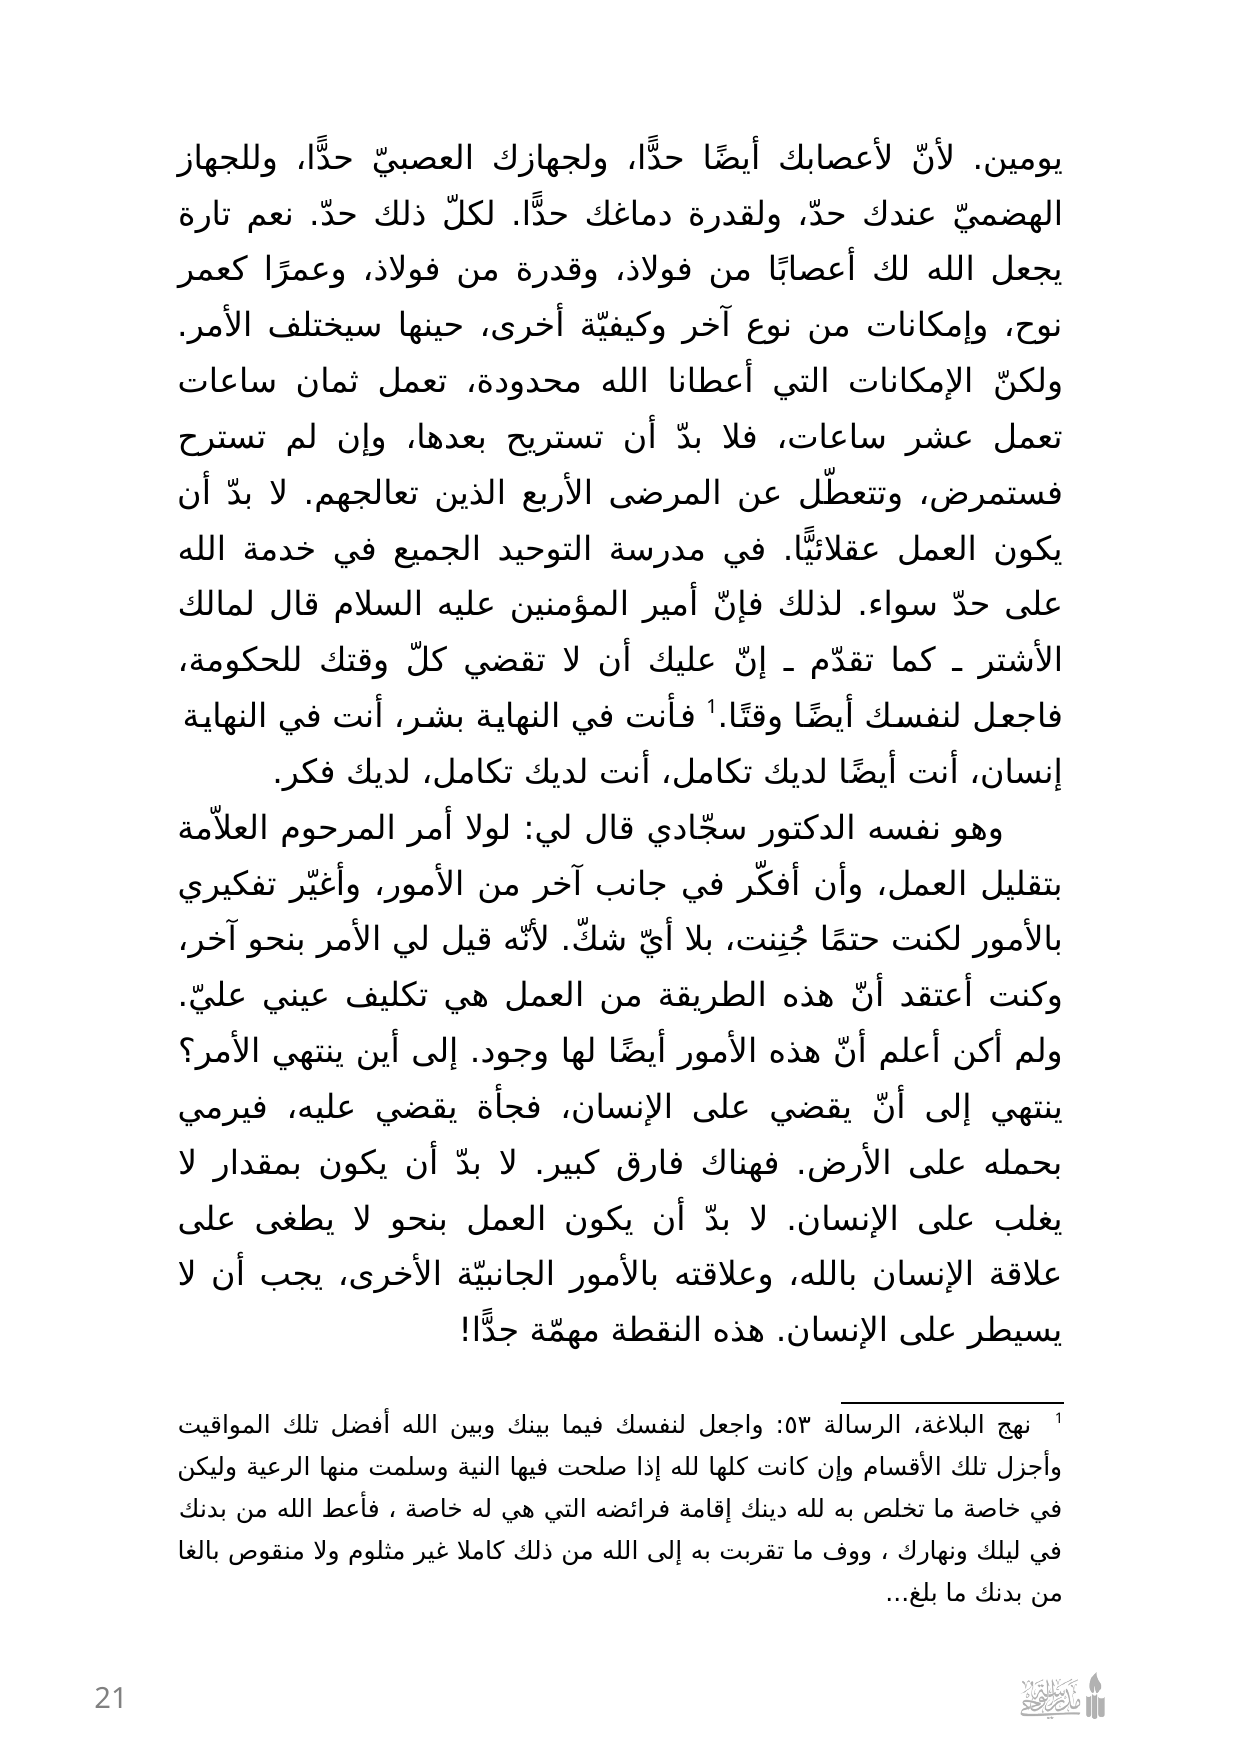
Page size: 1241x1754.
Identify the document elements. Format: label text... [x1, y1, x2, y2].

text وهو نفسه الدكتور سجّادي قال لي: لولا أمر المرحوم العلاّمة بتقليل العمل، وأن أفكّر في جانب آخر من الأمور، وأغيّر تفكيري بالأمور لكنت حتمًا جُنِنت، بلا أيّ شكّ. لأنّه قيل لي الأمر بنحو آخر، وكنت أعتقد أنّ هذه الطريقة من العمل هي تكليف عيني عليّ. ولم أكن أعلم أنّ هذه الأمور أيضًا لها وجود. إلى أين ينتهي الأمر؟ ينتهي إلى أنّ يقضي على الإنسان، فجأة يقضي عليه، فيرمي بحمله على الأرض. فهناك فارق كبير. لا بدّ أن يكون بمقدار لا يغلب على الإنسان. لا بدّ أن يكون العمل بنحو لا يطغى على علاقة الإنسان بالله، وعلاقته بالأمور الجانبيّة الأخرى، يجب أن لا يسيطر على الإنسان. هذه النقطة مهمّة جدًّا! [177, 806, 1063, 1364]
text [177, 136, 1063, 806]
picture [1020, 1672, 1105, 1719]
